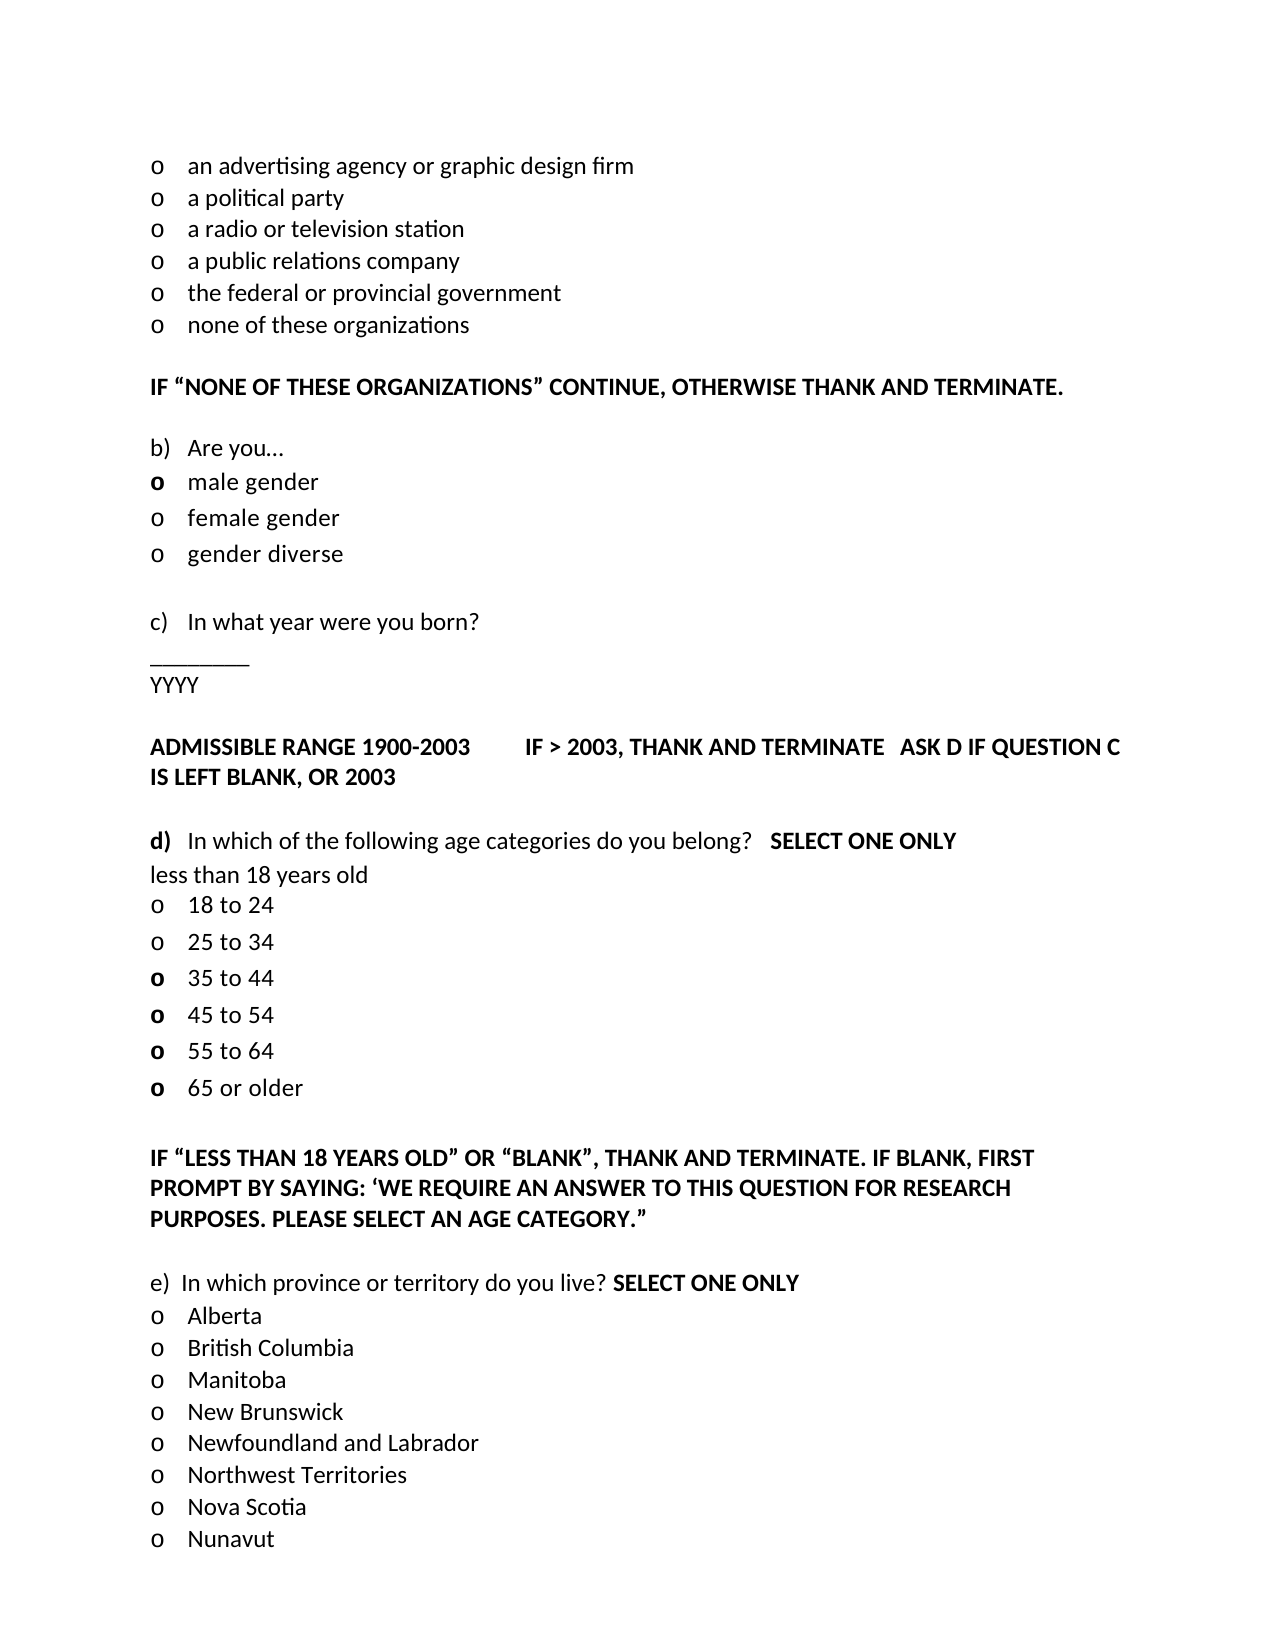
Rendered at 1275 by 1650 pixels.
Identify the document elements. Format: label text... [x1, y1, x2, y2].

list 45 to 54 [150, 999, 1125, 1031]
text less than 18 years old [150, 859, 1125, 889]
list Are you… [150, 432, 1125, 463]
list the federal or provincial government [150, 277, 1125, 309]
list In which of the following age categories do you belong? SELECT ONE ONLY [150, 825, 1125, 856]
text ________ [150, 639, 1125, 670]
list male gender [150, 466, 1125, 497]
list 35 to 44 [150, 962, 1125, 994]
list female gender [150, 502, 1125, 534]
list a radio or television station [150, 213, 1125, 245]
text IF “NONE OF THESE ORGANIZATIONS” CONTINUE, OTHERWISE THANK AND TERMINATE. [150, 371, 1125, 402]
list Nunavut [150, 1523, 1125, 1554]
list 25 to 34 [150, 926, 1125, 958]
list none of these organizations [150, 309, 1125, 341]
list Newfoundland and Labrador [150, 1427, 1125, 1459]
list a public relations company [150, 245, 1125, 277]
list 18 to 24 [150, 889, 1125, 921]
list New Brunswick [150, 1396, 1125, 1427]
list 55 to 64 [150, 1035, 1125, 1067]
list 65 or older [150, 1072, 1125, 1103]
list British Columbia [150, 1332, 1125, 1364]
text IF “LESS THAN 18 YEARS OLD” OR “BLANK”, THANK AND TERMINATE. IF BLANK, FIRST PROMPT BY SAYING: ‘WE REQUIRE AN ANSWER TO THIS QUESTION FOR RESEARCH PURPOSES. PLEASE SELECT AN AGE CATEGORY.” [150, 1142, 1125, 1233]
list Nova Scotia [150, 1491, 1125, 1523]
list Manitoba [150, 1364, 1125, 1396]
text e) In which province or territory do you live? SELECT ONE ONLY [150, 1267, 1125, 1297]
list a political party [150, 182, 1125, 213]
list Alberta [150, 1300, 1125, 1332]
text YYYY [150, 670, 1125, 700]
list an advertising agency or graphic design firm [150, 150, 1125, 182]
text ADMISSIBLE RANGE 1900-2003 IF > 2003, THANK AND TERMINATE ASK D IF QUESTION C IS LEFT BLANK, OR 2003 [150, 731, 1125, 792]
list gender diverse [150, 539, 1125, 570]
list Northwest Territories [150, 1459, 1125, 1491]
list In what year were you born? [150, 606, 1125, 636]
